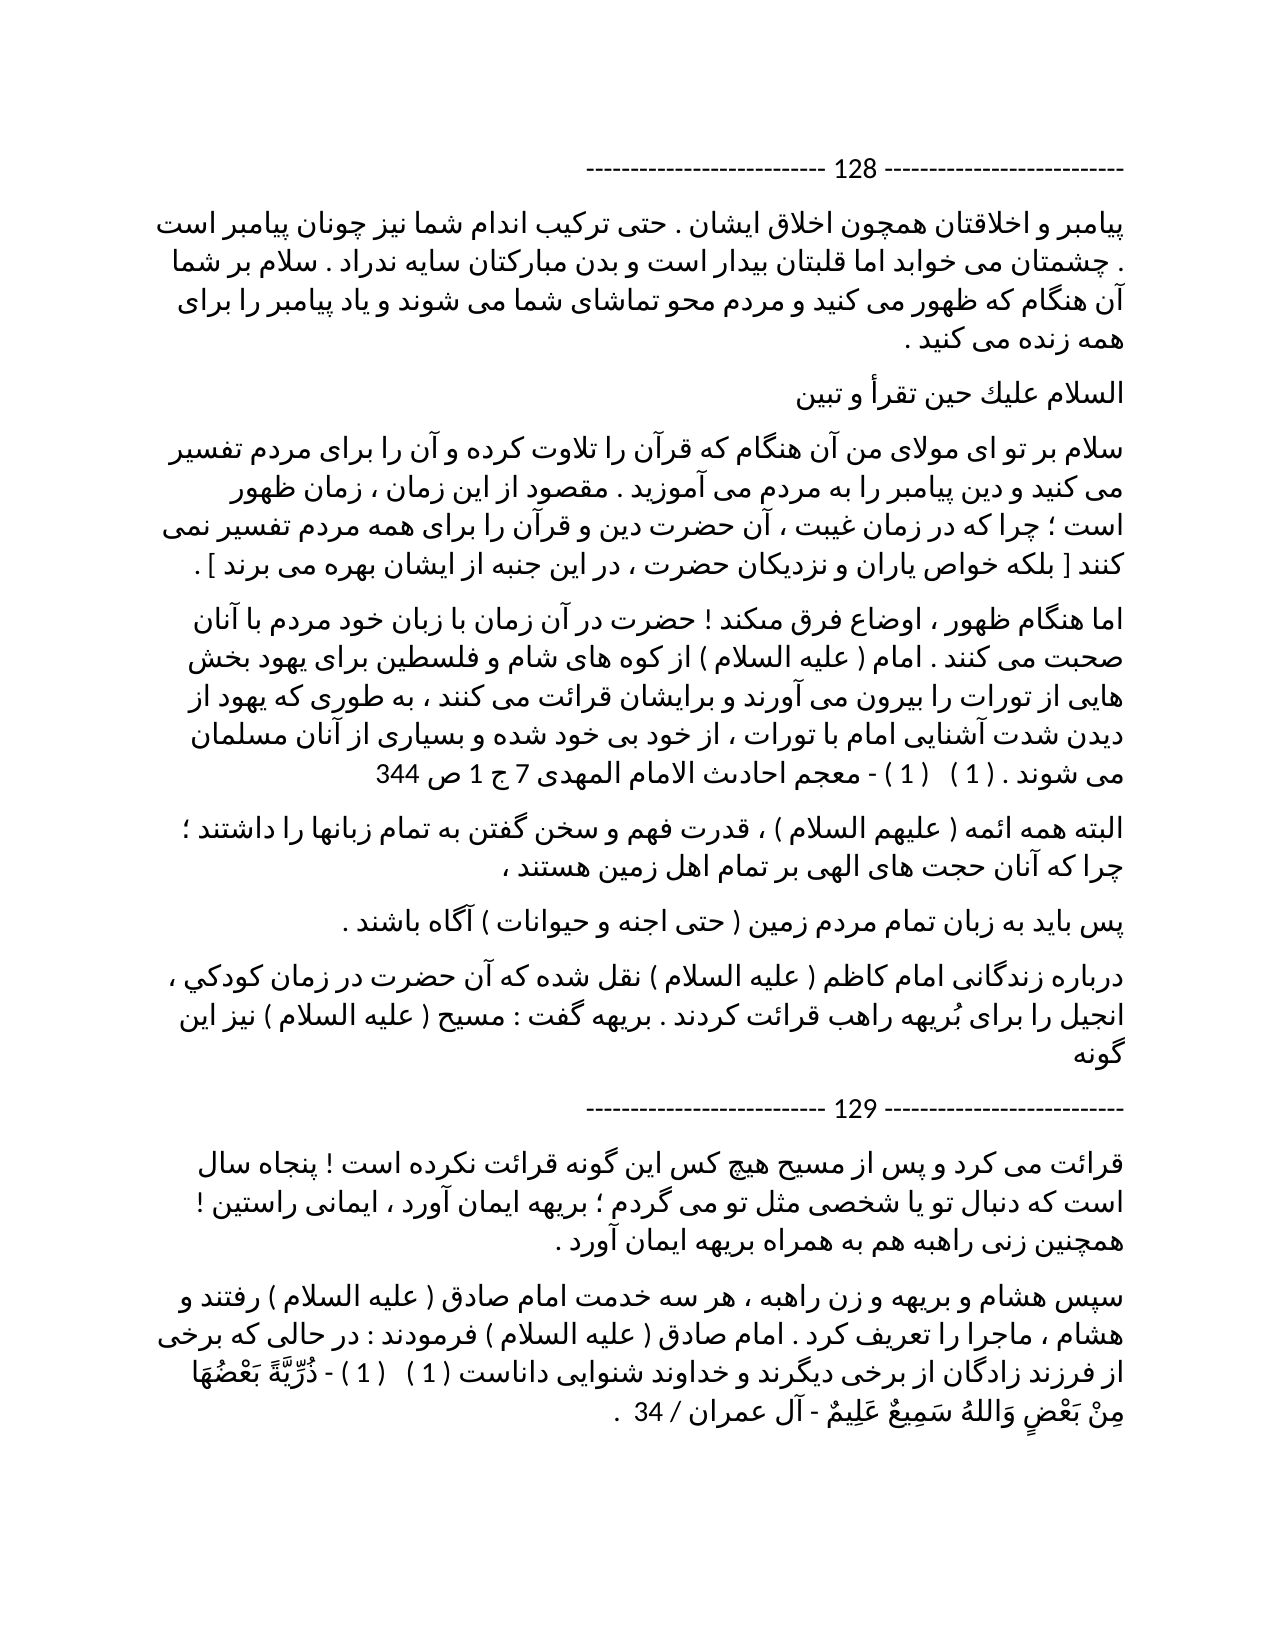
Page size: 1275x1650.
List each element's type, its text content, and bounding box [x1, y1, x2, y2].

text سلام بر تو اى مولاى من آن هنگام كه قرآن را تلاوت كرده و آن را براى مردم تفسير مى كنيد و دين پيامبر را به مردم مى آموزيد . مقصود از اين زمان ، زمان ظهور است ؛ چرا كه در زمان غيبت ، آن حضرت دين و قرآن را براى همه مردم تفسير نمى كنند [ بلكه خواص ياران و نزديكان حضرت ، در اين جنبه از ايشان بهره مى برند ] . [150, 431, 1125, 582]
text پس بايد به زبان تمام مردم زمين ( حتى اجنه و حيوانات ) آگاه باشند . [150, 903, 1125, 939]
text --------------------------- 128 --------------------------- [150, 150, 1125, 186]
text --------------------------- 129 --------------------------- [150, 1091, 1125, 1126]
text سپس هشام و بريهه و زن راهبه ، هر سه خدمت امام صادق ( عليه السلام ) رفتند و هشام ، ماجرا را تعريف كرد . امام صادق ( عليه السلام ) فرمودند : در حالى كه برخى از فرزند زادگان از برخى ديگرند و خداوند شنوايى داناست ( 1 ) ( 1 ) - ذُرِّيَّةً بَعْضُهَا مِنْ بَعْضٍ وَاللهُ سَمِيعٌ عَلِيمٌ - آل عمران / 34 . [150, 1278, 1125, 1428]
text السلام عليك حين تقرأ و تبين [150, 376, 1125, 411]
text پيامبر و اخلاقتان همچون اخلاق ايشان . حتى تركيب اندام شما نيز چونان پيامبر است . چشمتان مى خوابد اما قلبتان بيدار است و بدن مباركتان سايه ندراد . سلام بر شما آن هنگام كه ظهور مى كنيد و مردم محو تماشاى شما مى شوند و ياد پيامبر را براى همه زنده مى كنيد . [150, 205, 1125, 356]
text درباره زندگانى امام كاظم ( عليه السلام ) نقل شده كه آن حضرت در زمان كودكي ، انجيل را براى بُريهه راهب قرائت كردند . بريهه گفت : مسيح ( عليه السلام ) نيز اين گونه [150, 958, 1125, 1071]
text البته همه ائمه ( عليهم السلام ) ، قدرت فهم و سخن گفتن به تمام زبانها را داشتند ؛ چرا كه آنان حجت هاى الهى بر تمام اهل زمين هستند ، [150, 810, 1125, 884]
text اما هنگام ظهور ، اوضاع فرق مىكند ! حضرت در آن زمان با زبان خود مردم با آنان صحبت مى كنند . امام ( عليه السلام ) از كوه هاى شام و فلسطين براى يهود بخش هايى از تورات را بيرون مى آورند و برايشان قرائت مى كنند ، به طورى كه يهود از ديدن شدت آشنايى امام با تورات ، از خود بى خود شده و بسيارى از آنان مسلمان مى شوند . ( 1 ) ( 1 ) - معجم احادىث الامام المهدى 7 ج 1 ص 344 [150, 601, 1125, 790]
text قرائت مى كرد و پس از مسيح هيچ كس اين گونه قرائت نكرده است ! پنجاه سال است كه دنبال تو يا شخصى مثل تو مى گردم ؛ بريهه ايمان آورد ، ايمانى راستين ! همچنين زنى راهبه هم به همراه بريهه ايمان آورد . [150, 1146, 1125, 1258]
